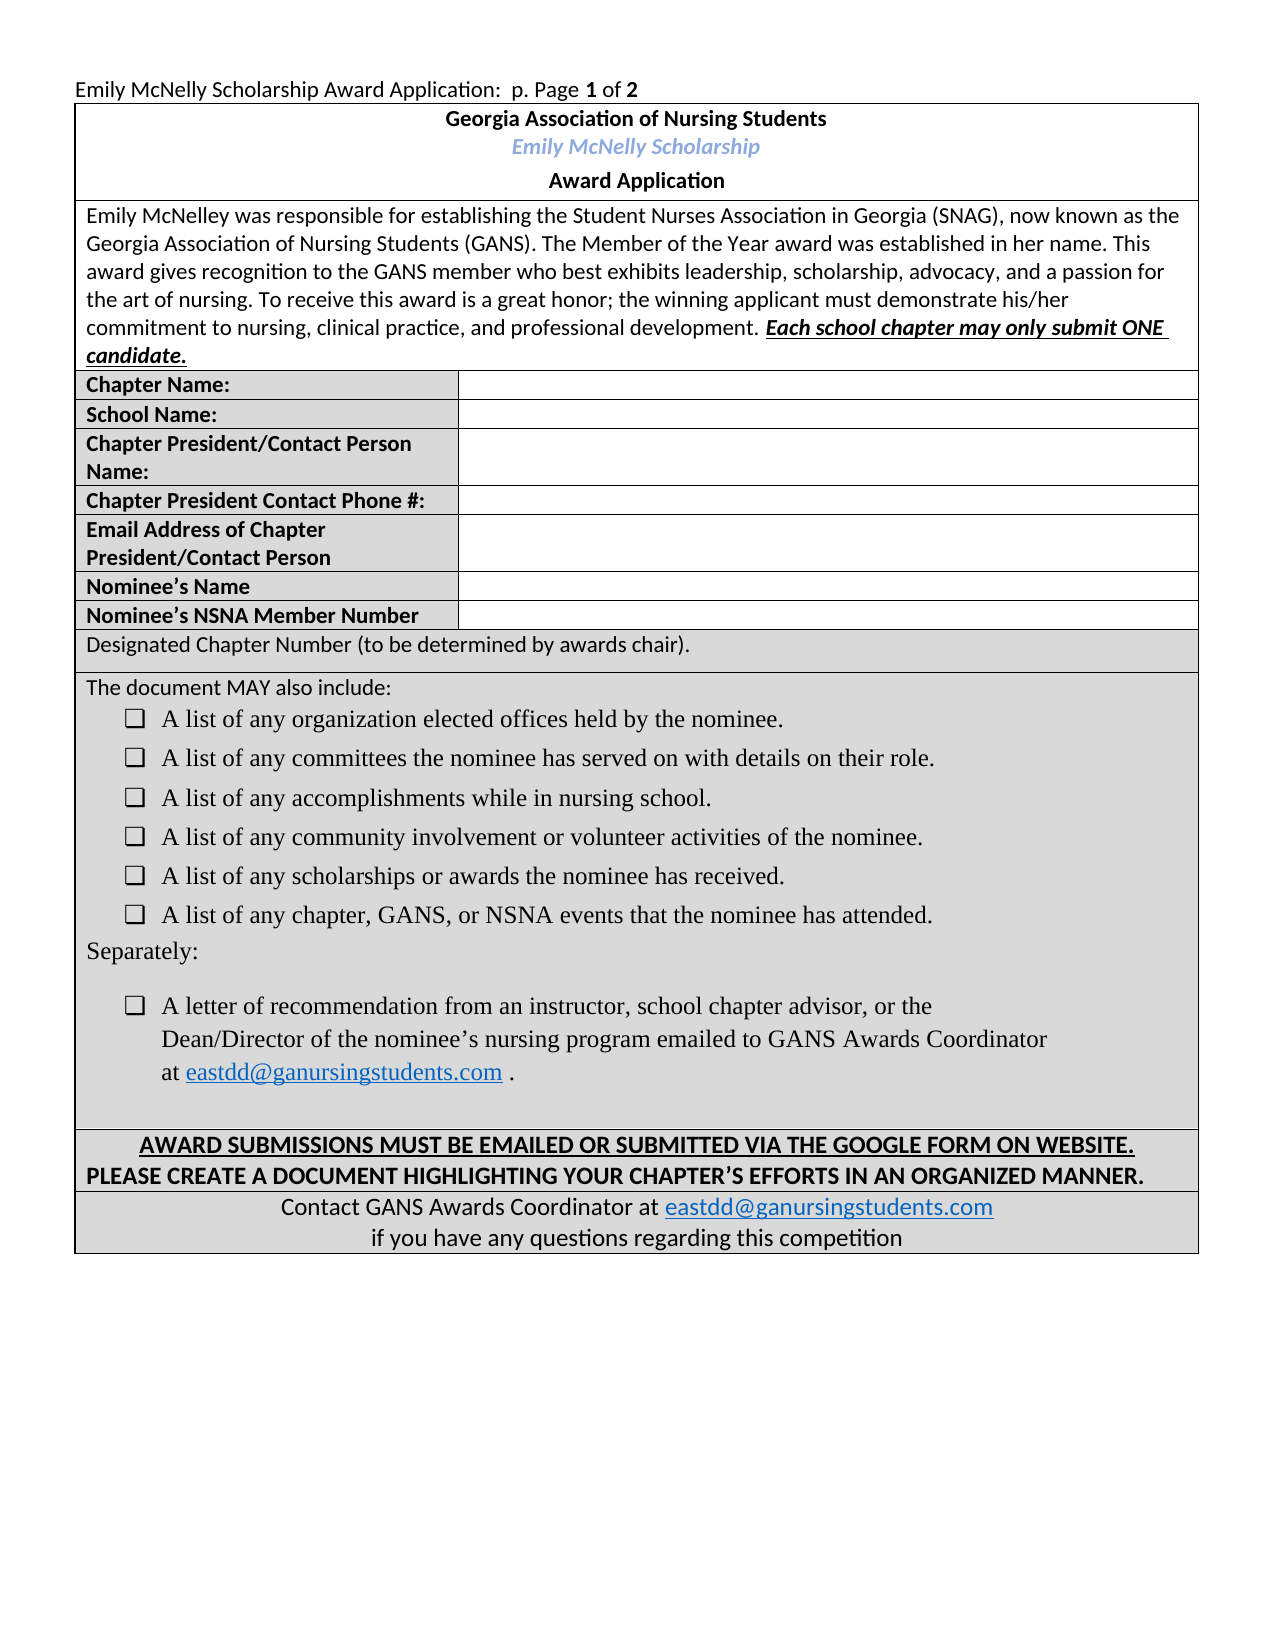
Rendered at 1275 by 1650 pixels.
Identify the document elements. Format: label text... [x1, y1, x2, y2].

table_cell [459, 515, 1198, 571]
table_cell Email Address of Chapter President/Contact Person [76, 515, 458, 571]
table_cell School Name: [76, 400, 458, 428]
table_cell Designated Chapter Number (to be determined by awards chair). [76, 630, 1198, 672]
table_cell Contact GANS Awards Coordinator at eastdd@ganursingstudents.com if you have any questions regarding this competition [76, 1192, 1198, 1253]
table_cell The document MAY also include: A list of any organization elected offices held by the nominee. A list of any committees the nominee has served on with details on their role. A list of any accomplishments while in nursing school. A list of any community involvement or volunteer activities of the nominee. A list of any scholarships or awards the nominee has received. A list of any chapter, GANS, or NSNA events that the nominee has attended. Separately: A letter of recommendation from an instructor, school chapter advisor, or the Dean/Director of the nominee’s nursing program emailed to GANS Awards Coordinator at eastdd@ganursingstudents.com . [76, 673, 1198, 1128]
table_header Georgia Association of Nursing Students Emily McNelly Scholarship Award Application [76, 104, 1198, 200]
table_cell Chapter President/Contact Person Name: [76, 429, 458, 485]
table_cell [459, 371, 1198, 399]
table_cell Nominee’s NSNA Member Number [76, 601, 458, 629]
table_cell Nominee’s Name [76, 572, 458, 600]
table_cell [459, 486, 1198, 514]
table_cell [459, 572, 1198, 600]
table_cell [459, 400, 1198, 428]
table_cell Chapter President Contact Phone #: [76, 486, 458, 514]
table_cell Chapter Name: [76, 371, 458, 399]
table_cell [459, 601, 1198, 629]
table_cell Emily McNelley was responsible for establishing the Student Nurses Association in Georgia (SNAG), now known as the Georgia Association of Nursing Students (GANS). The Member of the Year award was established in her name. This award gives recognition to the GANS member who best exhibits leadership, scholarship, advocacy, and a passion for the art of nursing. To receive this award is a great honor; the winning applicant must demonstrate his/her commitment to nursing, clinical practice, and professional development. ​Each school chapter may only submit ONE candidate. [76, 201, 1198, 369]
table_cell AWARD SUBMISSIONS MUST BE E­MAILED OR SUBMITTED VIA THE GOOGLE FORM ON WEBSITE. PLEASE CREATE A DOCUMENT HIGHLIGHTING YOUR CHAPTER’S EFFORTS IN AN ORGANIZED MANNER. [76, 1130, 1198, 1191]
table_cell [459, 429, 1198, 485]
